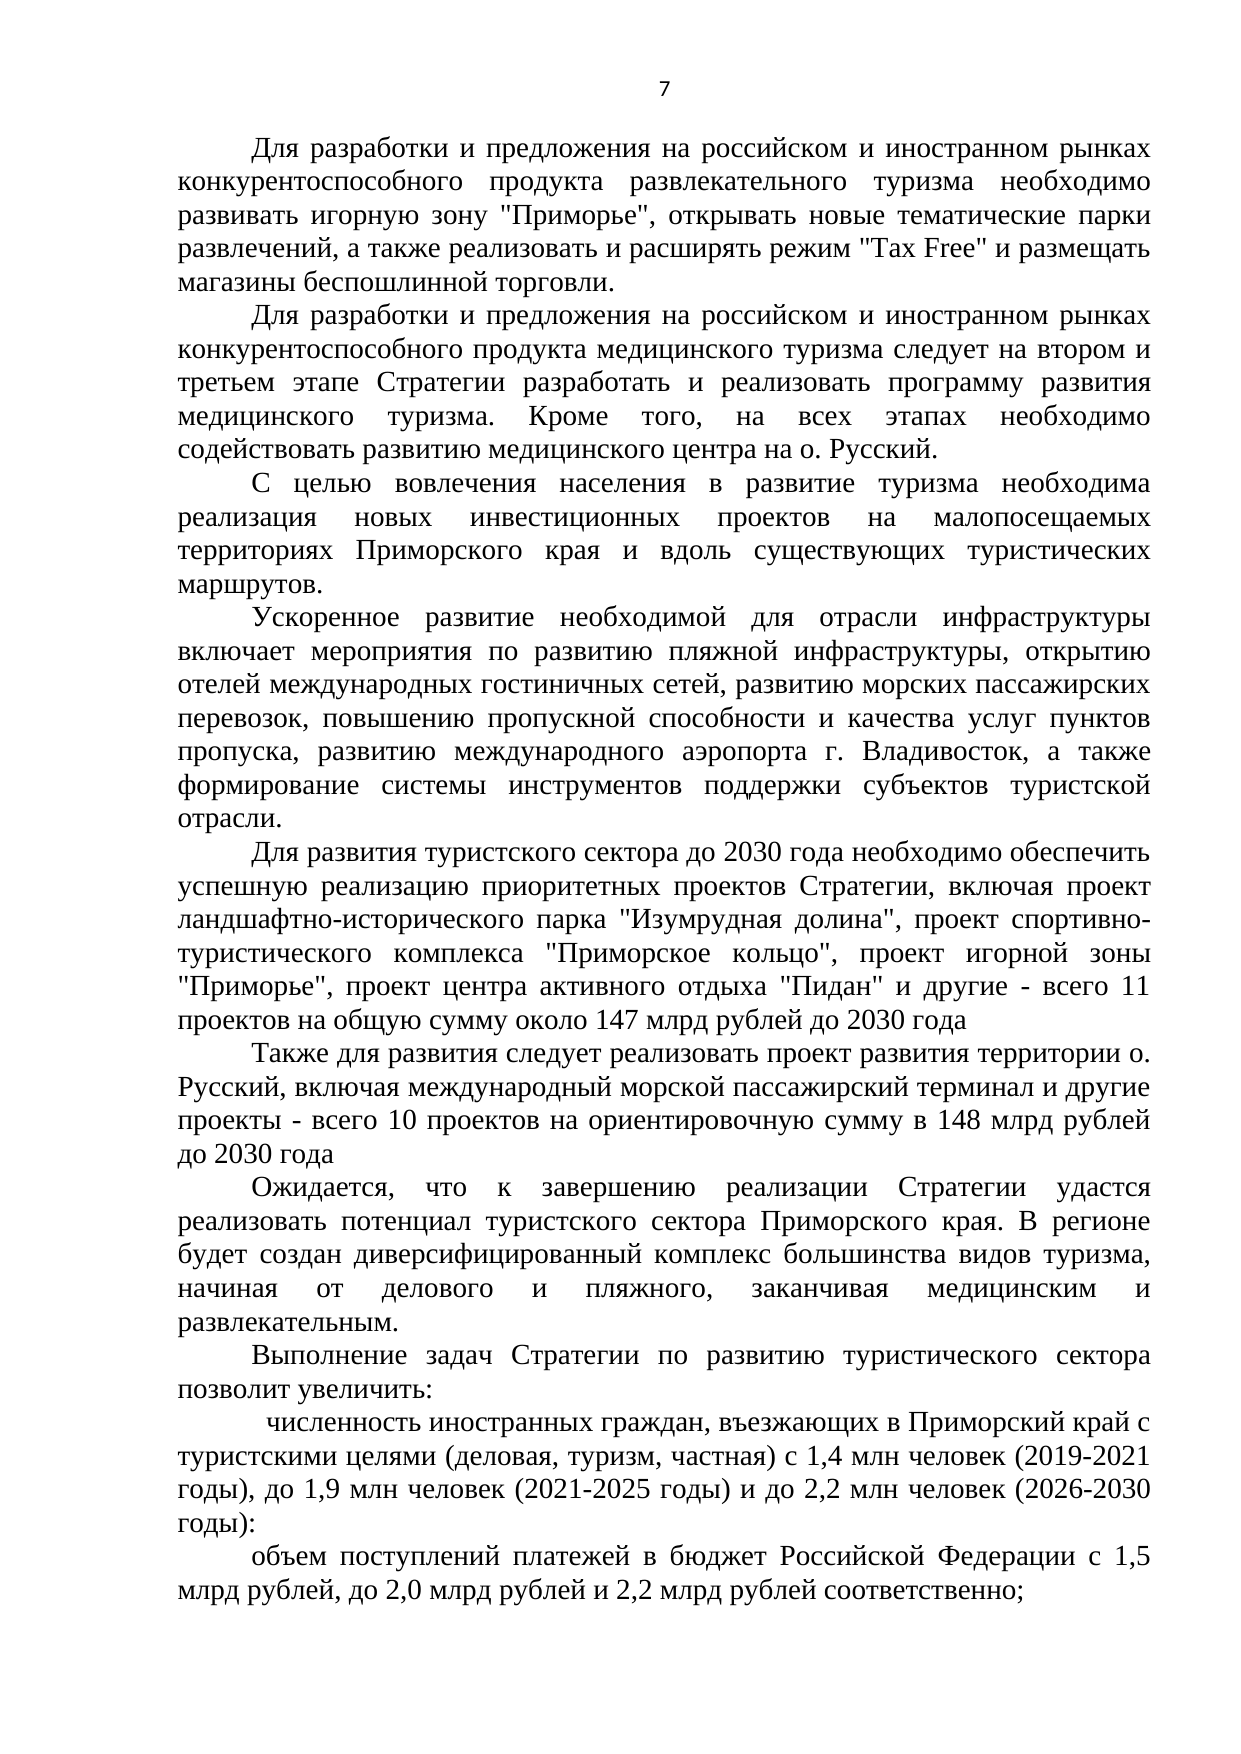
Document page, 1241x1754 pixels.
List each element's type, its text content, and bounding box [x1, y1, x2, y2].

text Для развития туристского сектора до 2030 года необходимо обеспечить успешную реализацию приоритетных проектов Стратегии, включая проект ландшафтно-исторического парка "Изумрудная долина", проект спортивно-туристического комплекса "Приморское кольцо", проект игорной зоны "Приморье", проект центра активного отдыха "Пидан" и другие - всего 11 проектов на общую сумму около 147 млрд рублей до 2030 года [177, 834, 1152, 1035]
text Также для развития следует реализовать проект развития территории о. Русский, включая международный морской пассажирский терминал и другие проекты - всего 10 проектов на ориентировочную сумму в 148 млрд рублей до 2030 года [177, 1035, 1152, 1169]
text Ожидается, что к завершению реализации Стратегии удастся реализовать потенциал туристского сектора Приморского края. В регионе будет создан диверсифицированный комплекс большинства видов туризма, начиная от делового и пляжного, заканчивая медицинским и развлекательным. [177, 1169, 1152, 1337]
text Выполнение задач Стратегии по развитию туристического сектора позволит увеличить: [177, 1337, 1152, 1404]
text Для разработки и предложения на российском и иностранном рынках конкурентоспособного продукта развлекательного туризма необходимо развивать игорную зону "Приморье", открывать новые тематические парки развлечений, а также реализовать и расширять режим "Tax Free" и размещать магазины беспошлинной торговли. [177, 130, 1152, 297]
text С целью вовлечения населения в развитие туризма необходима реализация новых инвестиционных проектов на малопосещаемых территориях Приморского края и вдоль существующих туристических маршрутов. [177, 465, 1152, 599]
text численность иностранных граждан, въезжающих в Приморский край с туристскими целями (деловая, туризм, частная) с 1,4 млн человек (2019-2021 годы), до 1,9 млн человек (2021-2025 годы) и до 2,2 млн человек (2026-2030 годы): [177, 1404, 1152, 1538]
text Ускоренное развитие необходимой для отрасли инфраструктуры включает мероприятия по развитию пляжной инфраструктуры, открытию отелей международных гостиничных сетей, развитию морских пассажирских перевозок, повышению пропускной способности и качества услуг пунктов пропуска, развитию международного аэропорта г. Владивосток, а также формирование системы инструментов поддержки субъектов туристской отрасли. [177, 599, 1152, 834]
text Для разработки и предложения на российском и иностранном рынках конкурентоспособного продукта медицинского туризма следует на втором и третьем этапе Стратегии разработать и реализовать программу развития медицинского туризма. Кроме того, на всех этапах необходимо содействовать развитию медицинского центра на о. Русский. [177, 297, 1152, 465]
text объем поступлений платежей в бюджет Российской Федерации с 1,5 млрд рублей, до 2,0 млрд рублей и 2,2 млрд рублей соответственно; [177, 1538, 1152, 1606]
